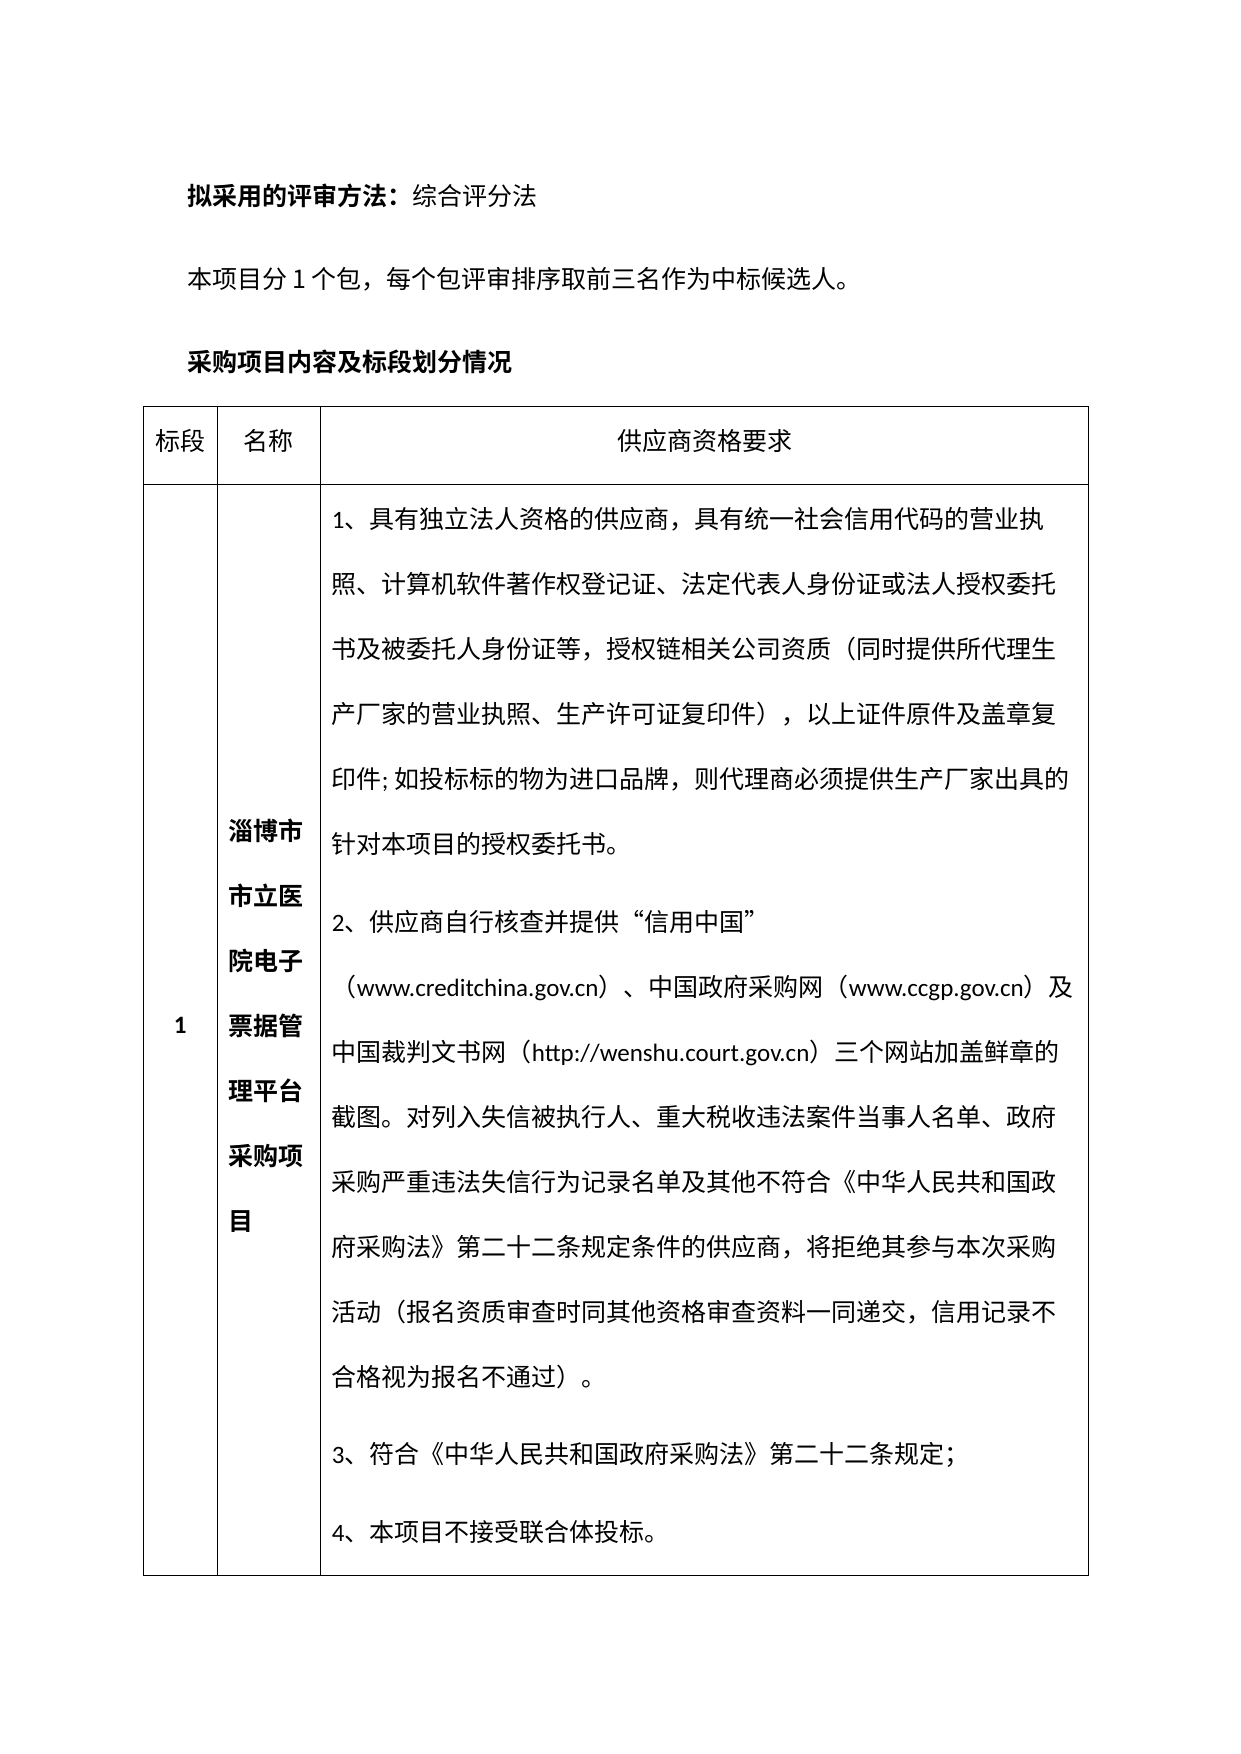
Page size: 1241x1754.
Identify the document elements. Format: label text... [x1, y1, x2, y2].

text 采购项目内容及标段划分情况 [187, 328, 1053, 393]
table_header 名称 [218, 407, 320, 484]
table_cell 1 [144, 485, 217, 1575]
table_cell 1、具有独立法人资格的供应商，具有统一社会信用代码的营业执照、计算机软件著作权登记证、法定代表人身份证或法人授权委托书及被委托人身份证等，授权链相关公司资质（同时提供所代理生产厂家的营业执照、生产许可证复印件），以上证件原件及盖章复印件; 如投标标的物为进口品牌，则代理商必须提供生产厂家出具的针对本项目的授权委托书。 2、供应商自行核查并提供“信用中国”（www.creditchina.gov.cn）、中国政府采购网（www.ccgp.gov.cn）及中国裁判文书网（http://wenshu.court.gov.cn）三个网站加盖鲜章的截图。对列入失信被执行人、重大税收违法案件当事人名单、政府采购严重违法失信行为记录名单及其他不符合《中华人民共和国政府采购法》第二十二条规定条件的供应商，将拒绝其参与本次采购活动（报名资质审查时同其他资格审查资料一同递交，信用记录不合格视为报名不通过）。 3、符合《中华人民共和国政府采购法》第二十二条规定； 4、本项目不接受联合体投标。 [321, 485, 1088, 1575]
table_cell 淄博市市立医院电子票据管理平台采购项目 [218, 485, 320, 1575]
table_header 供应商资格要求 [321, 407, 1088, 484]
text 拟采用的评审方法：综合评分法 [187, 162, 1053, 227]
text 本项目分1个包，每个包评审排序取前三名作为中标候选人。 [187, 245, 1053, 310]
table_header 标段 [144, 407, 217, 484]
